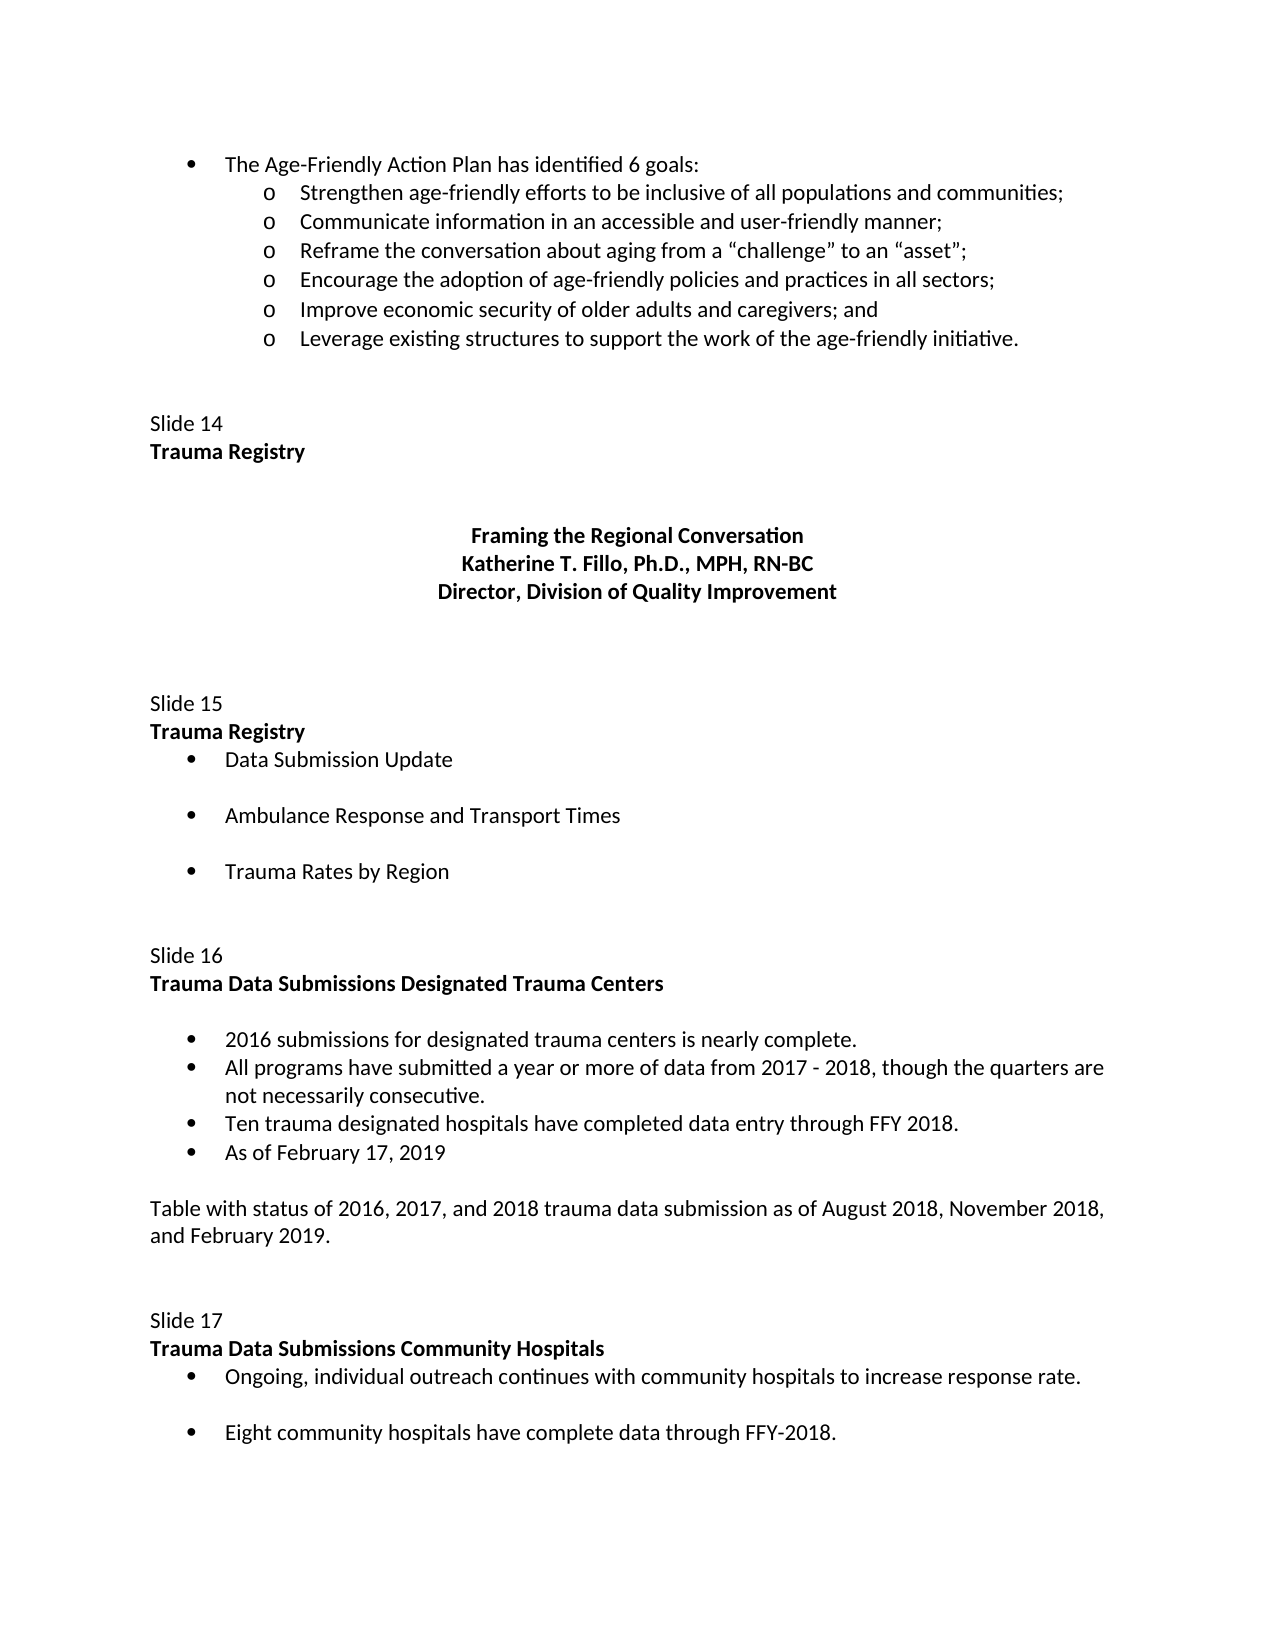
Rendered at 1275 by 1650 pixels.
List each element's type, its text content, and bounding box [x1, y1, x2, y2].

list As of February 17, 2019 [187, 1138, 1125, 1166]
list Strengthen age-friendly efforts to be inclusive of all populations and communities; [262, 178, 1125, 207]
text Slide 14 [150, 409, 1125, 437]
list All programs have submitted a year or more of data from 2017 - 2018, though the quarters are not necessarily consecutive. [187, 1053, 1125, 1109]
text Slide 16 [150, 941, 1125, 969]
list Encourage the adoption of age-friendly policies and practices in all sectors; [262, 266, 1125, 295]
list Ongoing, individual outreach continues with community hospitals to increase response rate. [187, 1362, 1125, 1390]
text Trauma Data Submissions Community Hospitals [150, 1334, 1125, 1362]
list Ambulance Response and Transport Times [187, 801, 1125, 829]
list Eight community hospitals have complete data through FFY-2018. [187, 1418, 1125, 1446]
list Improve economic security of older adults and caregivers; and [262, 295, 1125, 324]
list Communicate information in an accessible and user-friendly manner; [262, 207, 1125, 236]
text Trauma Registry [150, 717, 1125, 745]
list Trauma Rates by Region [187, 857, 1125, 885]
text Trauma Registry [150, 437, 1125, 465]
text Trauma Data Submissions Designated Trauma Centers [150, 969, 1125, 997]
list 2016 submissions for designated trauma centers is nearly complete. [187, 1026, 1125, 1053]
list Leverage existing structures to support the work of the age-friendly initiative. [262, 324, 1125, 353]
text Director, Division of Quality Improvement [150, 577, 1125, 605]
list Data Submission Update [187, 745, 1125, 773]
list Reframe the conversation about aging from a “challenge” to an “asset”; [262, 236, 1125, 266]
list The Age-Friendly Action Plan has identified 6 goals: [187, 150, 1125, 178]
text Slide 15 [150, 689, 1125, 717]
text Slide 17 [150, 1306, 1125, 1334]
list Ten trauma designated hospitals have completed data entry through FFY 2018. [187, 1109, 1125, 1138]
text Framing the Regional Conversation [150, 521, 1125, 549]
text Table with status of 2016, 2017, and 2018 trauma data submission as of August 2018, November 2018, and February 2019. [150, 1194, 1125, 1250]
text Katherine T. Fillo, Ph.D., MPH, RN-BC [150, 549, 1125, 577]
